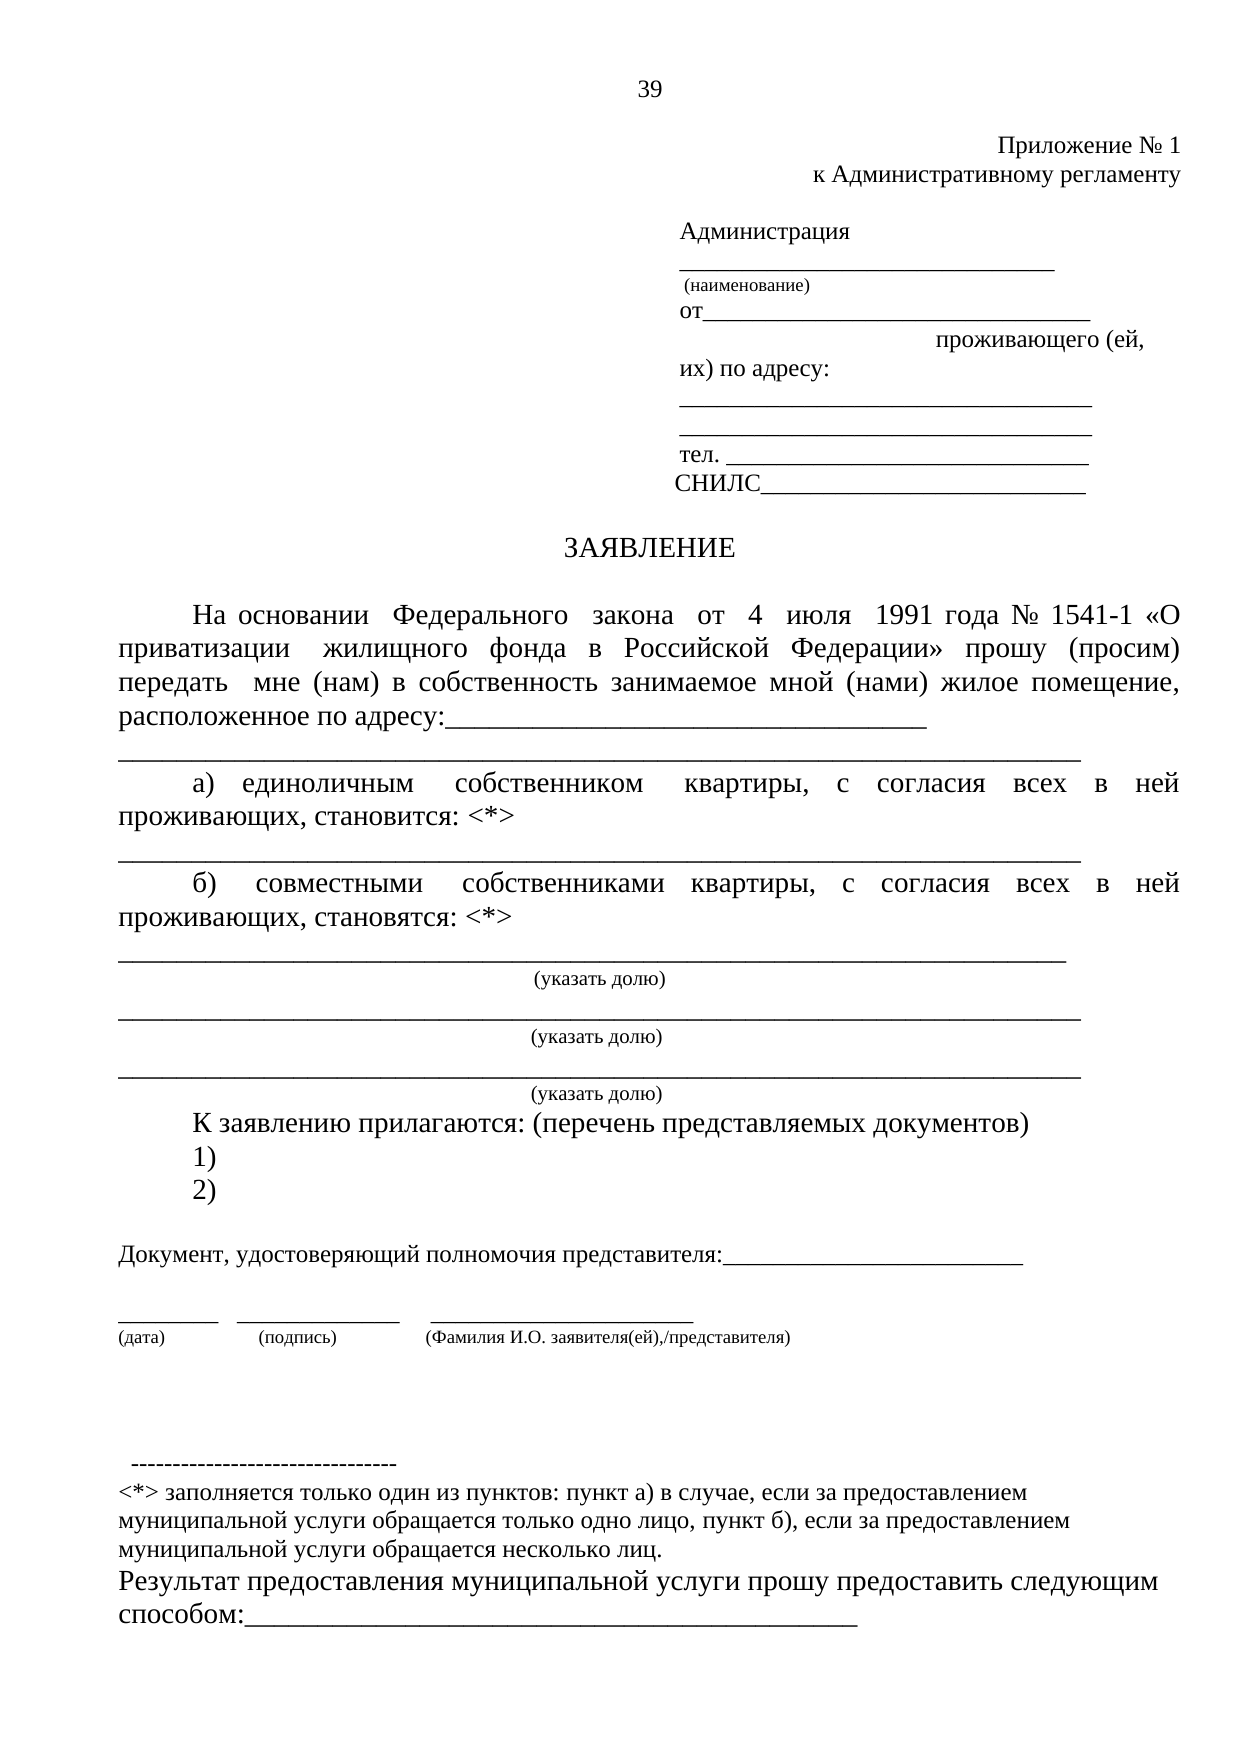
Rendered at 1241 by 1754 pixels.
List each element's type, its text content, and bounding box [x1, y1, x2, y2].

text Администрация [679, 188, 1181, 245]
text а) единоличным собственником квартиры, с согласия всех в ней проживающих, становится: <*> [118, 765, 1181, 832]
text ________ _____________ _____________________ [118, 1297, 1181, 1326]
text (указать долю) [118, 966, 1181, 990]
text Приложение № 1 [118, 131, 1181, 159]
text ЗАЯВЛЕНИЕ [118, 530, 1181, 563]
text К заявлению прилагаются: (перечень представляемых документов) [118, 1105, 1181, 1139]
text <*> заполняется только один из пунктов: пункт а) в случае, если за предоставлением муниципальной услуги обращается только одно лицо, пункт б), если за предоставлением муниципальной услуги обращается несколько лиц. [118, 1477, 1181, 1563]
text __________________________________________________________________ [118, 731, 1181, 765]
text __________________________________________________________________ [118, 1048, 1181, 1081]
text __________________________________________________________________ [118, 990, 1181, 1024]
text от_______________________________ [679, 295, 1181, 324]
text _________________________________ [679, 410, 1181, 439]
text СНИЛС__________________________ [118, 468, 1181, 496]
text (указать долю) [118, 1024, 1181, 1048]
text _________________________________ [679, 381, 1181, 410]
text б) совместными собственниками квартиры, с согласия всех в ней проживающих, становятся: <*> [118, 865, 1181, 932]
text _________________________________________________________________ [118, 932, 1181, 966]
text (наименование) [679, 274, 1181, 295]
text На основании Федерального закона от 4 июля 1991 года № 1541-1 «О приватизации жилищного фонда в Российской Федерации» прошу (просим) передать мне (нам) в собственность занимаемое мной (нами) жилое помещение, расположенное по адресу:_________________________________ [118, 597, 1181, 731]
text (дата) (подпись) (Фамилия И.О. заявителя(ей),/представителя) [118, 1326, 1181, 1347]
text 1) [118, 1139, 1181, 1172]
text ______________________________ [679, 245, 1181, 274]
text к Административному регламенту [118, 159, 1181, 188]
text Результат предоставления муниципальной услуги прошу предоставить следующим способом:__________________________________________ [118, 1563, 1181, 1630]
text проживающего (ей, их) по адресу: [679, 324, 1181, 381]
text (указать долю) [118, 1081, 1181, 1105]
text __________________________________________________________________ [118, 832, 1181, 865]
text -------------------------------- [118, 1448, 1181, 1477]
text 2) [118, 1172, 1181, 1206]
text Документ, удостоверяющий полномочия представителя:________________________ [118, 1239, 1181, 1268]
text тел. _____________________________ [679, 439, 1181, 468]
